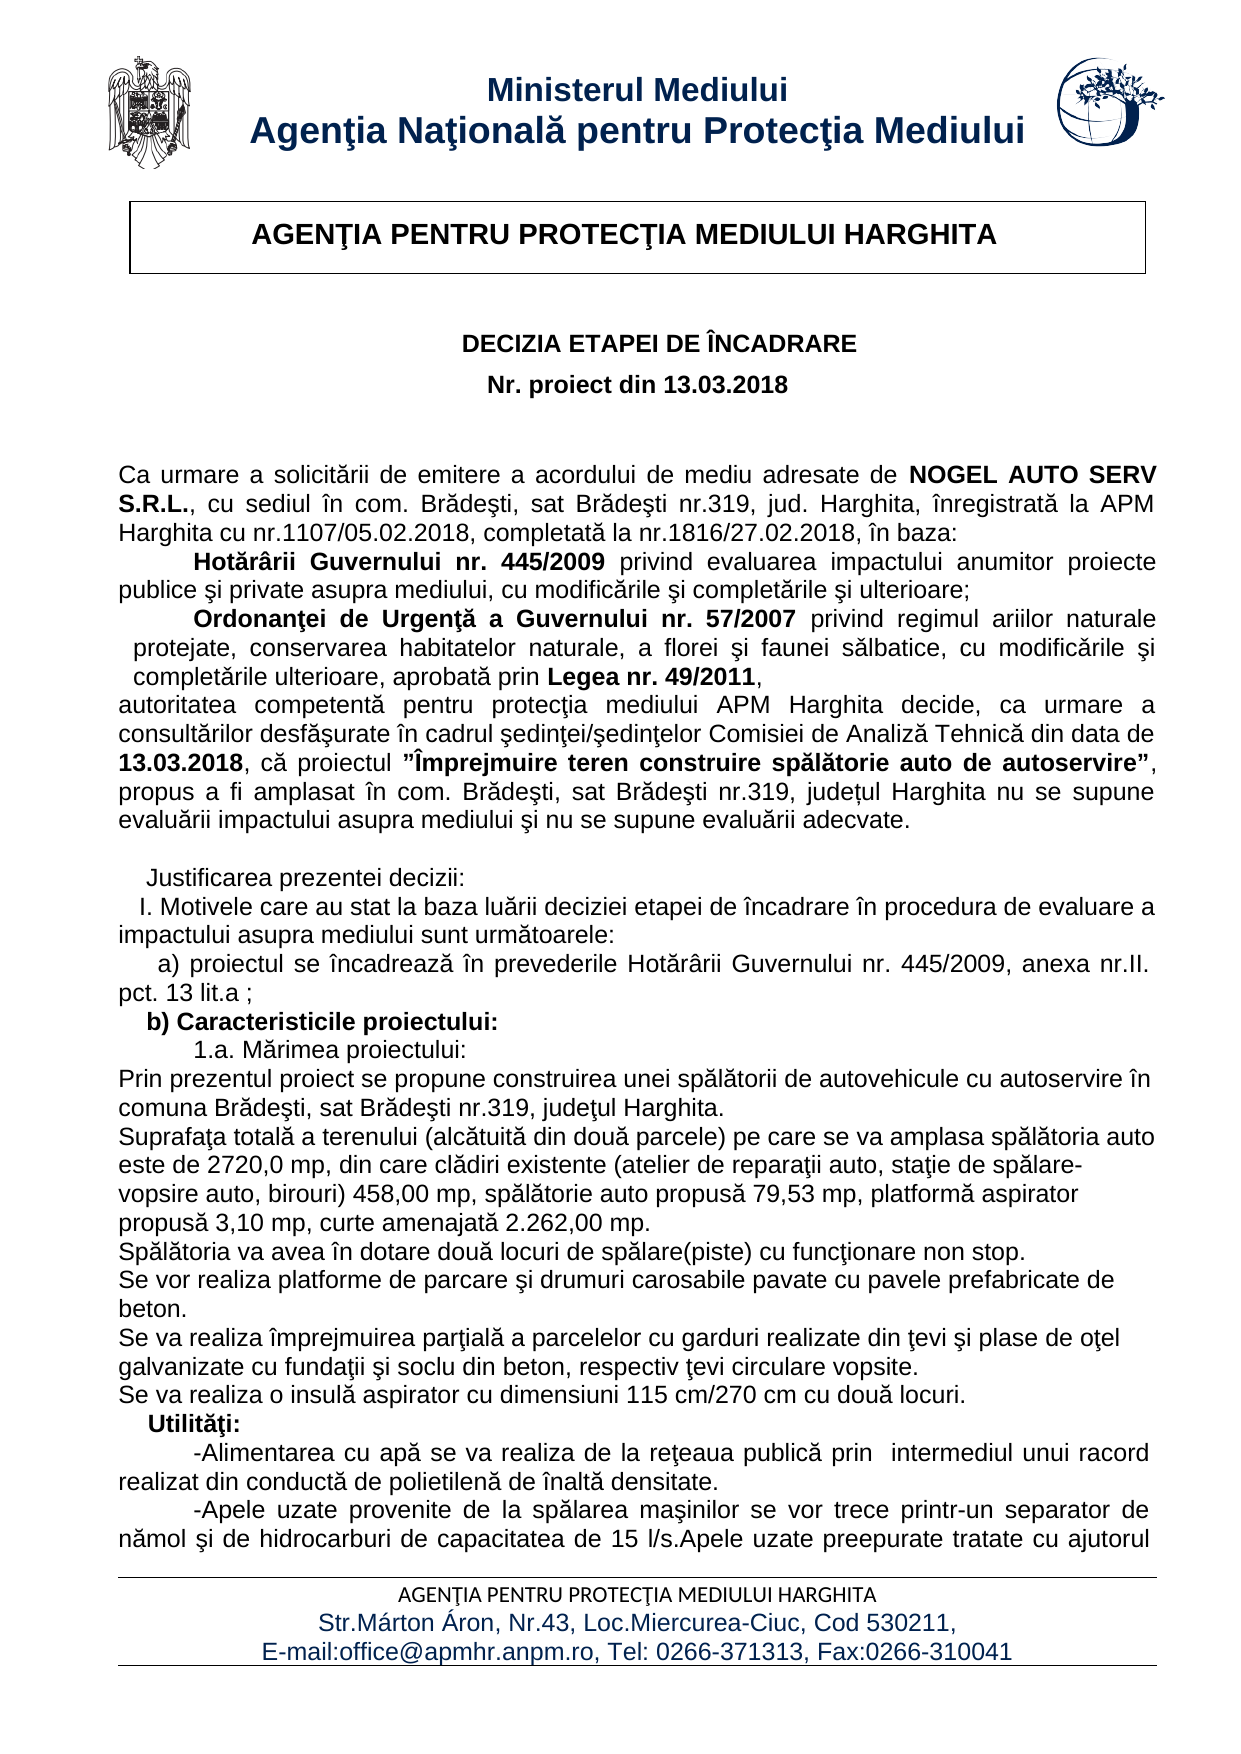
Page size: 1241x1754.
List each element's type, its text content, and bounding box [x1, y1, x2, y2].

text Se va realiza împrejmuirea parţială a parcelelor cu garduri realizate din ţevi şi plase de oţel galvanizate cu fundaţii şi soclu din beton, respectiv ţevi circulare vopsite. [118, 1323, 1157, 1380]
text Justificarea prezentei decizii: [118, 863, 1157, 892]
list Hotărârii Guvernului nr. 445/2009 privind evaluarea impactului anumitor proiecte publice şi private asupra mediului, cu modificările şi completările şi ulterioare; [118, 547, 1157, 604]
text a) proiectul se încadrează în prevederile Hotărârii Guvernului nr. 445/2009, anexa nr.II. pct. 13 lit.a ; [118, 949, 1152, 1007]
text Ca urmare a solicitării de emitere a acordului de mediu adresate de NOGEL AUTO SERV S.R.L., cu sediul în com. Brădeşti, sat Brădeşti nr.319, jud. Harghita, înregistrată la APM Harghita cu nr.1107/05.02.2018, completată la nr.1816/27.02.2018, în baza: [118, 460, 1157, 547]
text Spălătoria va avea în dotare două locuri de spălare(piste) cu funcţionare non stop. [118, 1237, 1157, 1265]
subtitle DECIZIA ETAPEI DE ÎNCADRARE [118, 329, 1157, 357]
text b) Caracteristicile proiectului: [118, 1007, 1240, 1035]
text Suprafaţa totală a terenului (alcătuită din două parcele) pe care se va amplasa spălătoria auto este de 2720,0 mp, din care clădiri existente (atelier de reparaţii auto, staţie de spălare-vopsire auto, birouri) 458,00 mp, spălătorie auto propusă 79,53 mp, platformă aspirator propusă 3,10 mp, curte amenajată 2.262,00 mp. [118, 1122, 1157, 1237]
text -Alimentarea cu apă se va realiza de la reţeaua publică prin intermediul unui racord realizat din conductă de polietilenă de înaltă densitate. [118, 1438, 1152, 1495]
text I. Motivele care au stat la baza luării deciziei etapei de încadrare în procedura de evaluare a impactului asupra mediului sunt următoarele: [118, 892, 1157, 949]
text 1.a. Mărimea proiectului: [193, 1035, 1240, 1064]
text autoritatea competentă pentru protecţia mediului APM Harghita decide, ca urmare a consultărilor desfăşurate în cadrul şedinţei/şedinţelor Comisiei de Analiză Tehnică din data de 13.03.2018, că proiectul ”Împrejmuire teren construire spălătorie auto de autoservire”, propus a fi amplasat în com. Brădeşti, sat Brădeşti nr.319, județul Harghita nu se supune evaluării impactului asupra mediului şi nu se supune evaluării adecvate. [118, 690, 1157, 834]
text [118, 1495, 1152, 1553]
text Prin prezentul proiect se propune construirea unei spălătorii de autovehicule cu autoservire în comuna Brădeşti, sat Brădeşti nr.319, judeţul Harghita. [118, 1064, 1157, 1122]
subtitle Nr. proiect din 13.03.2018 [118, 370, 1157, 399]
text Utilităţi: [118, 1409, 1152, 1438]
text Ordonanţei de Urgenţă a Guvernului nr. 57/2007 privind regimul ariilor naturale protejate, conservarea habitatelor naturale, a florei şi faunei sǎlbatice, cu modificǎrile şi completǎrile ulterioare, aprobată prin Legea nr. 49/2011, [133, 604, 1157, 690]
text Se vor realiza platforme de parcare şi drumuri carosabile pavate cu pavele prefabricate de beton. [118, 1265, 1157, 1323]
text Se va realiza o insulă aspirator cu dimensiuni 115 cm/270 cm cu două locuri. [118, 1380, 1157, 1409]
